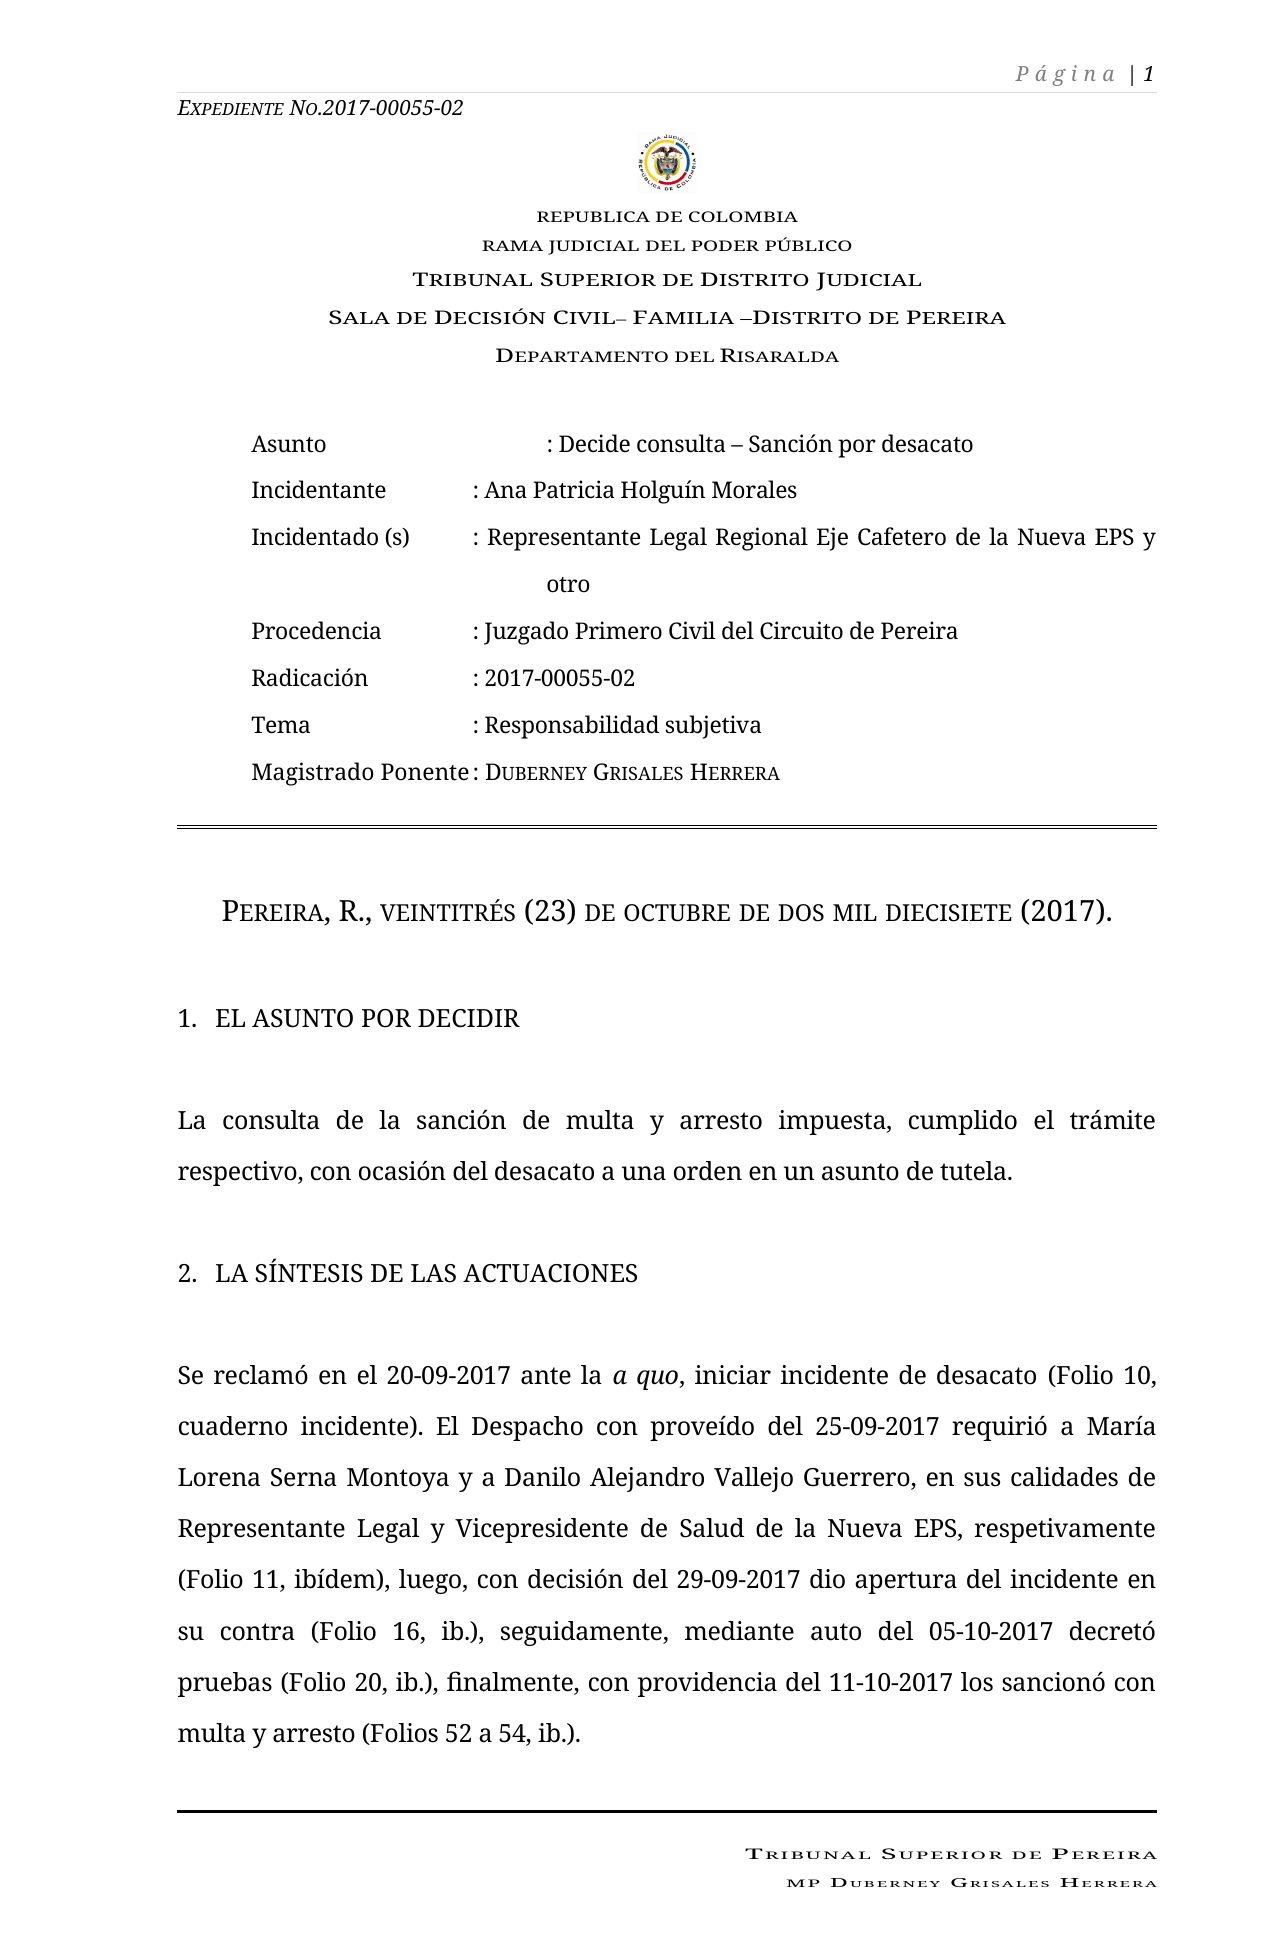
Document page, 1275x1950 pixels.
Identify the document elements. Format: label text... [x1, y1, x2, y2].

picture [637, 132, 697, 193]
text Incidentado (s) : Representante Legal Regional Eje Cafetero de la Nueva EPS y otro [177, 521, 1157, 599]
title EL ASUNTO POR DECIDIR [177, 1001, 1157, 1035]
text DEPARTAMENTO DEL RISARALDA [177, 342, 1157, 368]
text RAMA JUDICIAL DEL PODER PÚBLICO [177, 236, 1157, 256]
text Magistrado Ponente : Duberney Grisales Herrera [177, 756, 1157, 787]
title La consulta de la sanción de multa y arresto impuesta, cumplido el trámite respectivo, con ocasión del desacato a una orden en un asunto de tutela. [177, 1103, 1157, 1188]
text SALA DE DECISIÓN CIVIL– FAMILIA –DISTRITO DE PEREIRA [177, 304, 1157, 330]
text TRIBUNAL SUPERIOR DE DISTRITO JUDICIAL [177, 266, 1157, 292]
text Asunto : Decide consulta – Sanción por desacato [177, 428, 1157, 459]
text Incidentante : Ana Patricia Holguín Morales [177, 474, 1157, 506]
text Tema : Responsabilidad subjetiva [177, 709, 1157, 740]
text Se reclamó en el 20-09-2017 ante la a quo, iniciar incidente de desacato (Folio 10, cuaderno incidente). El Despacho con proveído del 25-09-2017 requirió a María Lorena Serna Montoya y a Danilo Alejandro Vallejo Guerrero, en sus calidades de Representante Legal y Vicepresidente de Salud de la Nueva EPS, respetivamente (Folio 11, ibídem), luego, con decisión del 29-09-2017 dio apertura del incidente en su contra (Folio 16, ib.), seguidamente, mediante auto del 05-10-2017 decretó pruebas (Folio 20, ib.), finalmente, con providencia del 11-10-2017 los sancionó con multa y arresto (Folios 52 a 54, ib.). [177, 1358, 1157, 1749]
text Pereira, R., veintitrés (23) de octubre de dos mil diecisiete (2017). [177, 890, 1157, 930]
text REPUBLICA DE COLOMBIA [177, 206, 1157, 226]
text Procedencia : Juzgado Primero Civil del Circuito de Pereira [177, 615, 1157, 646]
list LA SÍNTESIS DE LAS ACTUACIONES [177, 1256, 1157, 1290]
text Radicación : 2017-00055-02 [177, 662, 1157, 693]
